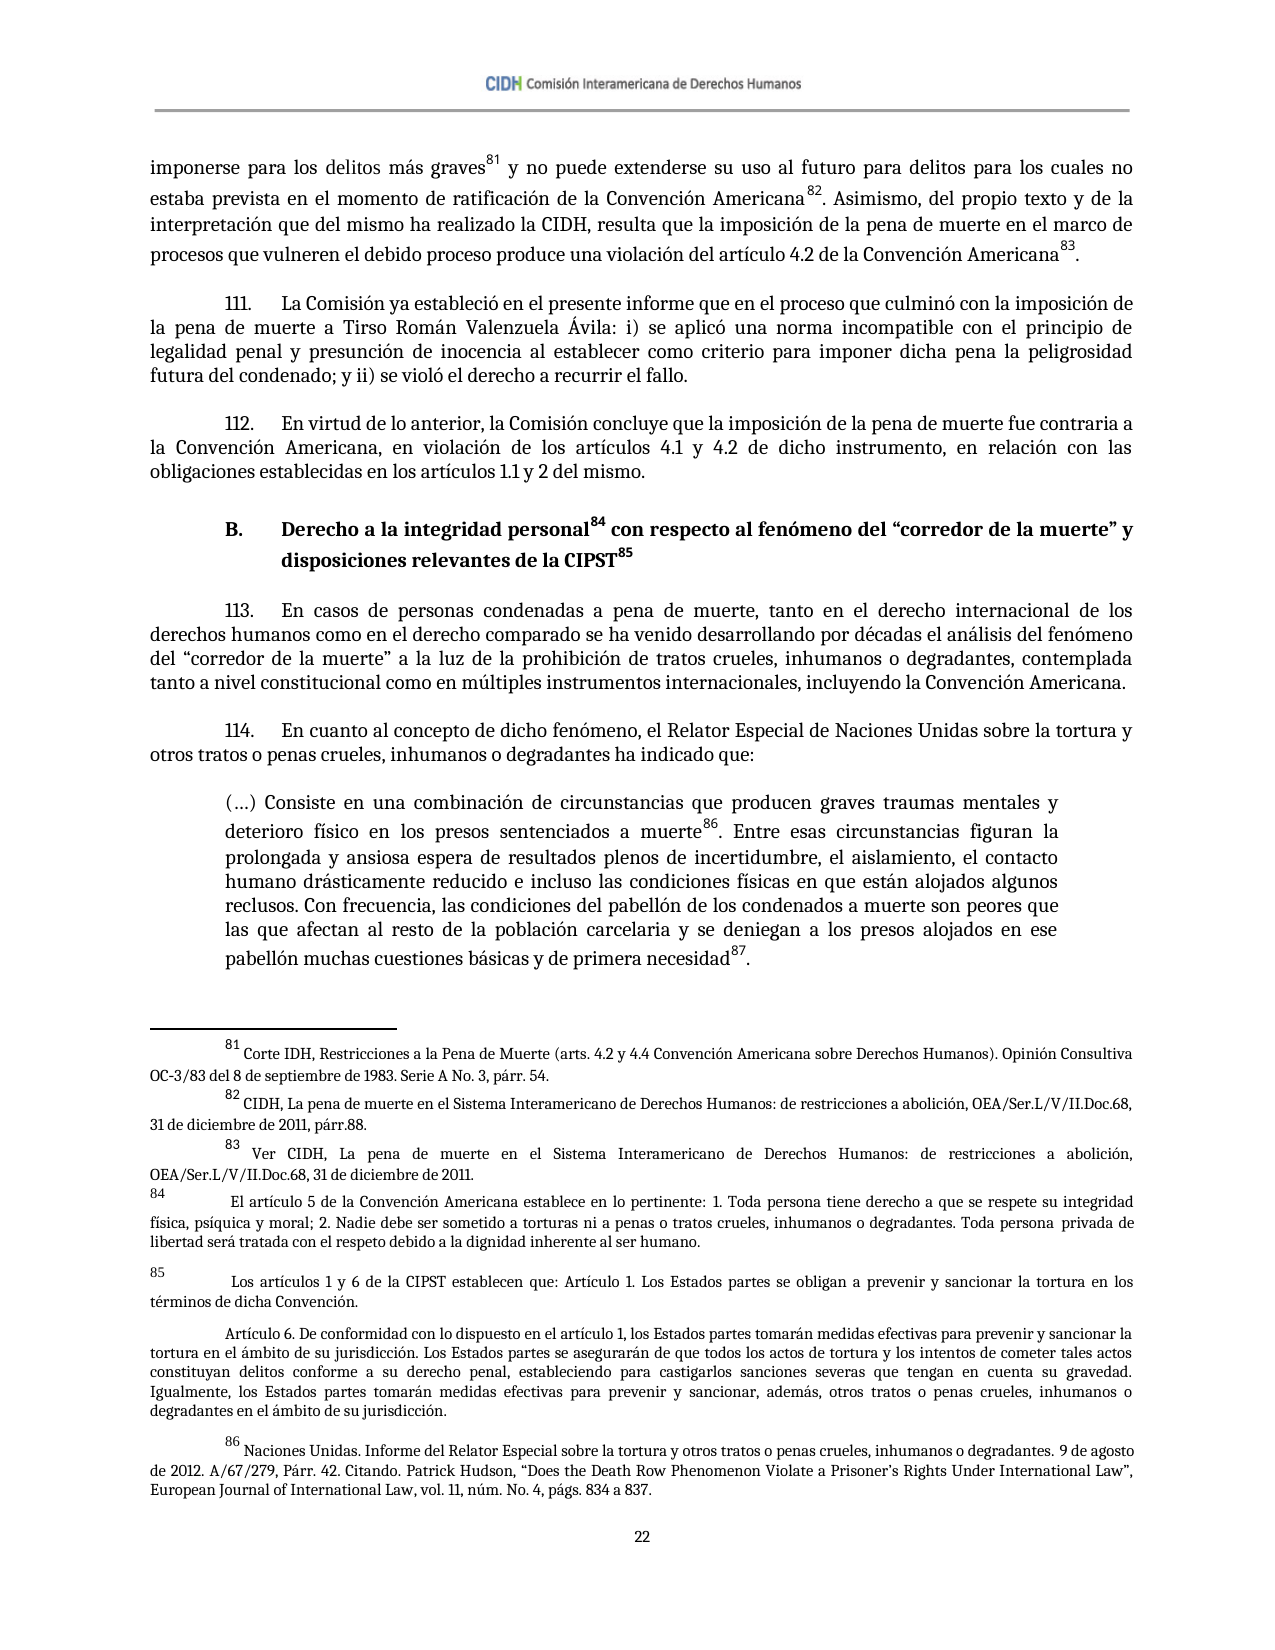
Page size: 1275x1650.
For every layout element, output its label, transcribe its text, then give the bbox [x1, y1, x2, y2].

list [150, 150, 1134, 268]
list En casos de personas condenadas a pena de muerte, tanto en el derecho internacional de los derechos humanos como en el derecho comparado se ha venido desarrollando por décadas el análisis del fenómeno del “corredor de la muerte” a la luz de la prohibición de tratos crueles, inhumanos o degradantes, contemplada tanto a nivel constitucional como en múltiples instrumentos internacionales, incluyendo la Convención Americana. [150, 599, 1134, 694]
text (…) Consiste en una combinación de circunstancias que producen graves traumas mentales y deterioro físico en los presos sentenciados a muerte. Entre esas circunstancias figuran la prolongada y ansiosa espera de resultados plenos de incertidumbre, el aislamiento, el contacto humano drásticamente reducido e incluso las condiciones físicas en que están alojados algunos reclusos. Con frecuencia, las condiciones del pabellón de los condenados a muerte son peores que las que afectan al resto de la población carcelaria y se deniegan a los presos alojados en ese pabellón muchas cuestiones básicas y de primera necesidad. [225, 790, 1059, 973]
list En virtud de lo anterior, la Comisión concluye que la imposición de la pena de muerte fue contraria a la Convención Americana, en violación de los artículos 4.1 y 4.2 de dicho instrumento, en relación con las obligaciones establecidas en los artículos 1.1 y 2 del mismo. [150, 412, 1134, 483]
list La Comisión ya estableció en el presente informe que en el proceso que culminó con la imposición de la pena de muerte a Tirso Román Valenzuela Ávila: i) se aplicó una norma incompatible con el principio de legalidad penal y presunción de inocencia al establecer como criterio para imponer dicha pena la peligrosidad futura del condenado; y ii) se violó el derecho a recurrir el fallo. [150, 292, 1134, 388]
list En cuanto al concepto de dicho fenómeno, el Relator Especial de Naciones Unidas sobre la tortura y otros tratos o penas crueles, inhumanos o degradantes ha indicado que: [150, 718, 1134, 766]
subtitle Derecho a la integridad personal con respecto al fenómeno del “corredor de la muerte” y disposiciones relevantes de la CIPST [225, 512, 1134, 575]
picture [480, 75, 804, 93]
